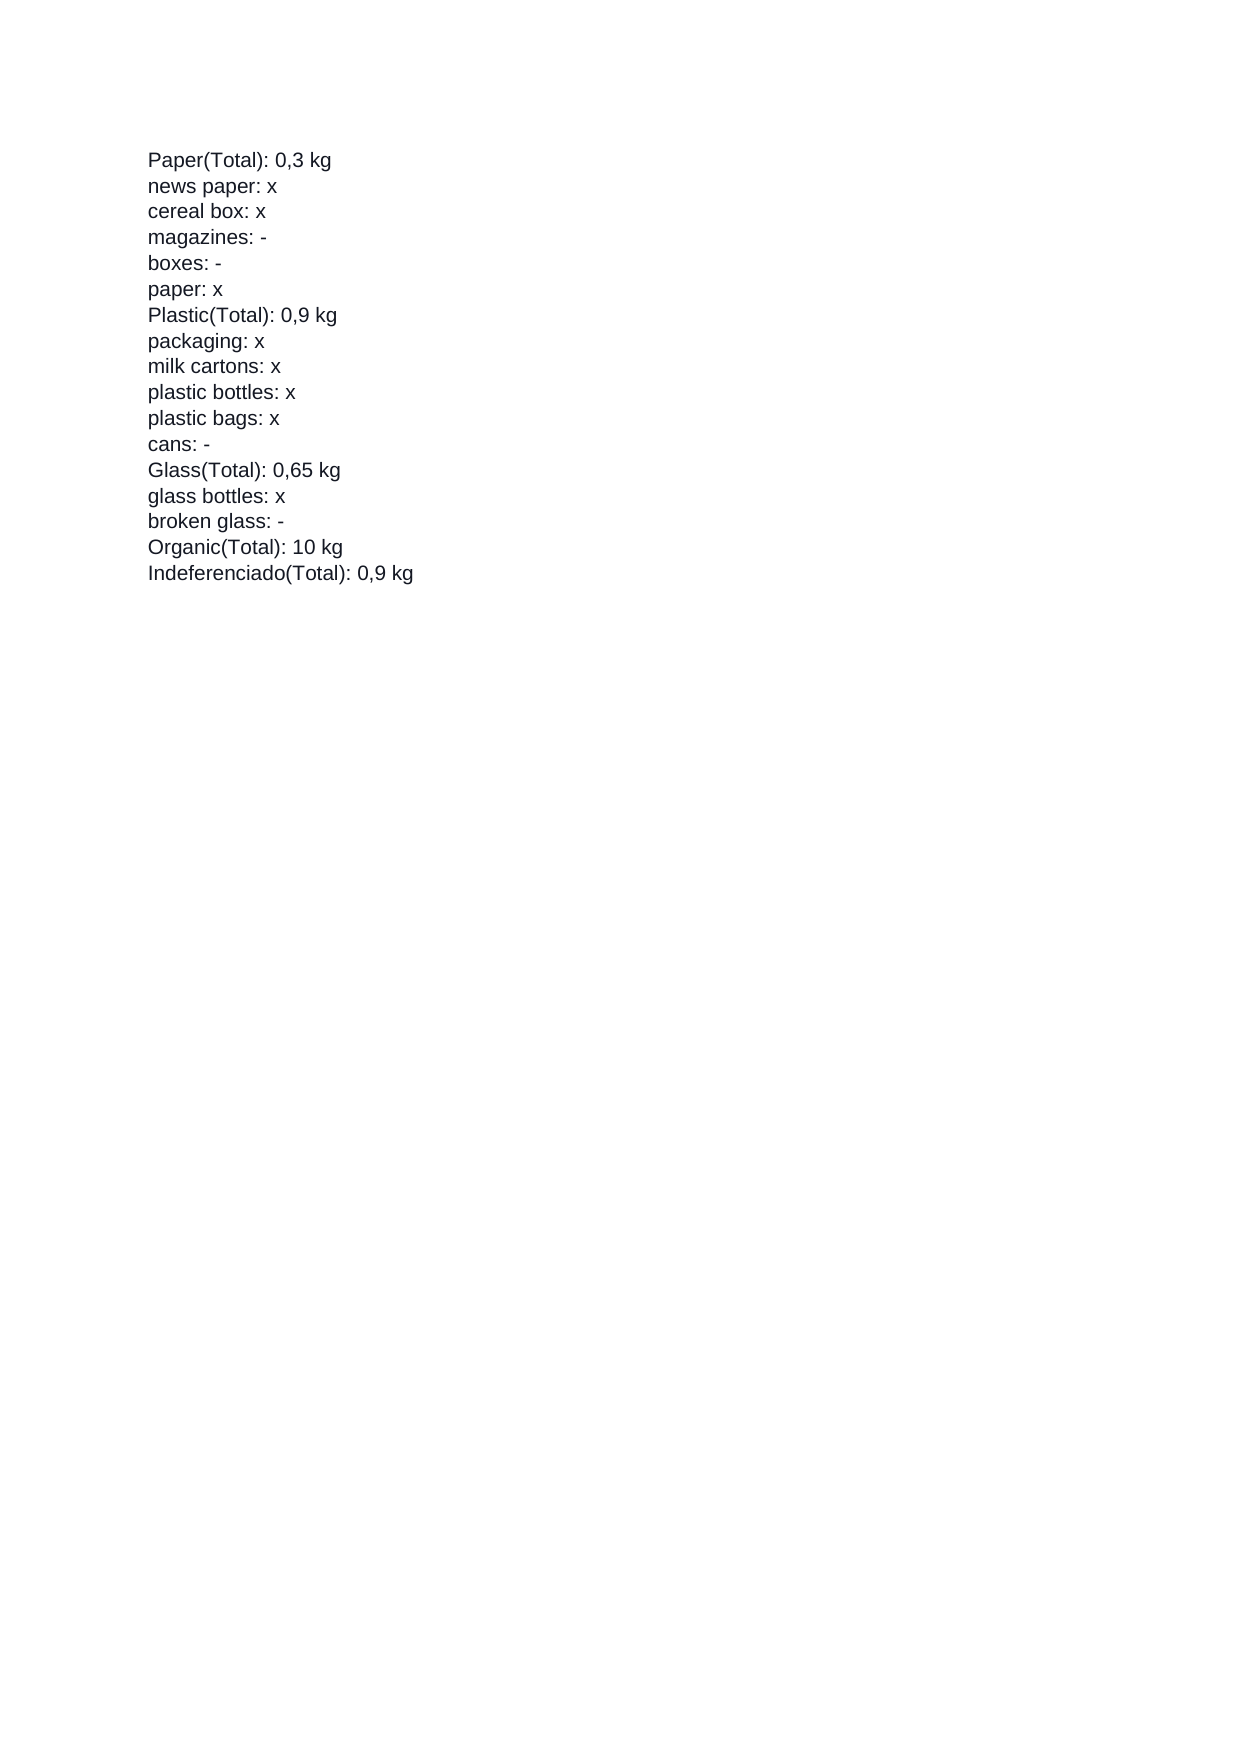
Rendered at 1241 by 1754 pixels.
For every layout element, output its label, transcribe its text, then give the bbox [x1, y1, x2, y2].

text Paper(Total): 0,3 kg news paper: x cereal box: x magazines: - boxes: - paper: x Plastic(Total): 0,9 kg packaging: x milk cartons: x plastic bottles: x plastic bags: x cans: - Glass(Total): 0,65 kg glass bottles: x broken glass: - Organic(Total): 10 kg Indeferenciado(Total): 0,9 kg [148, 148, 1093, 585]
